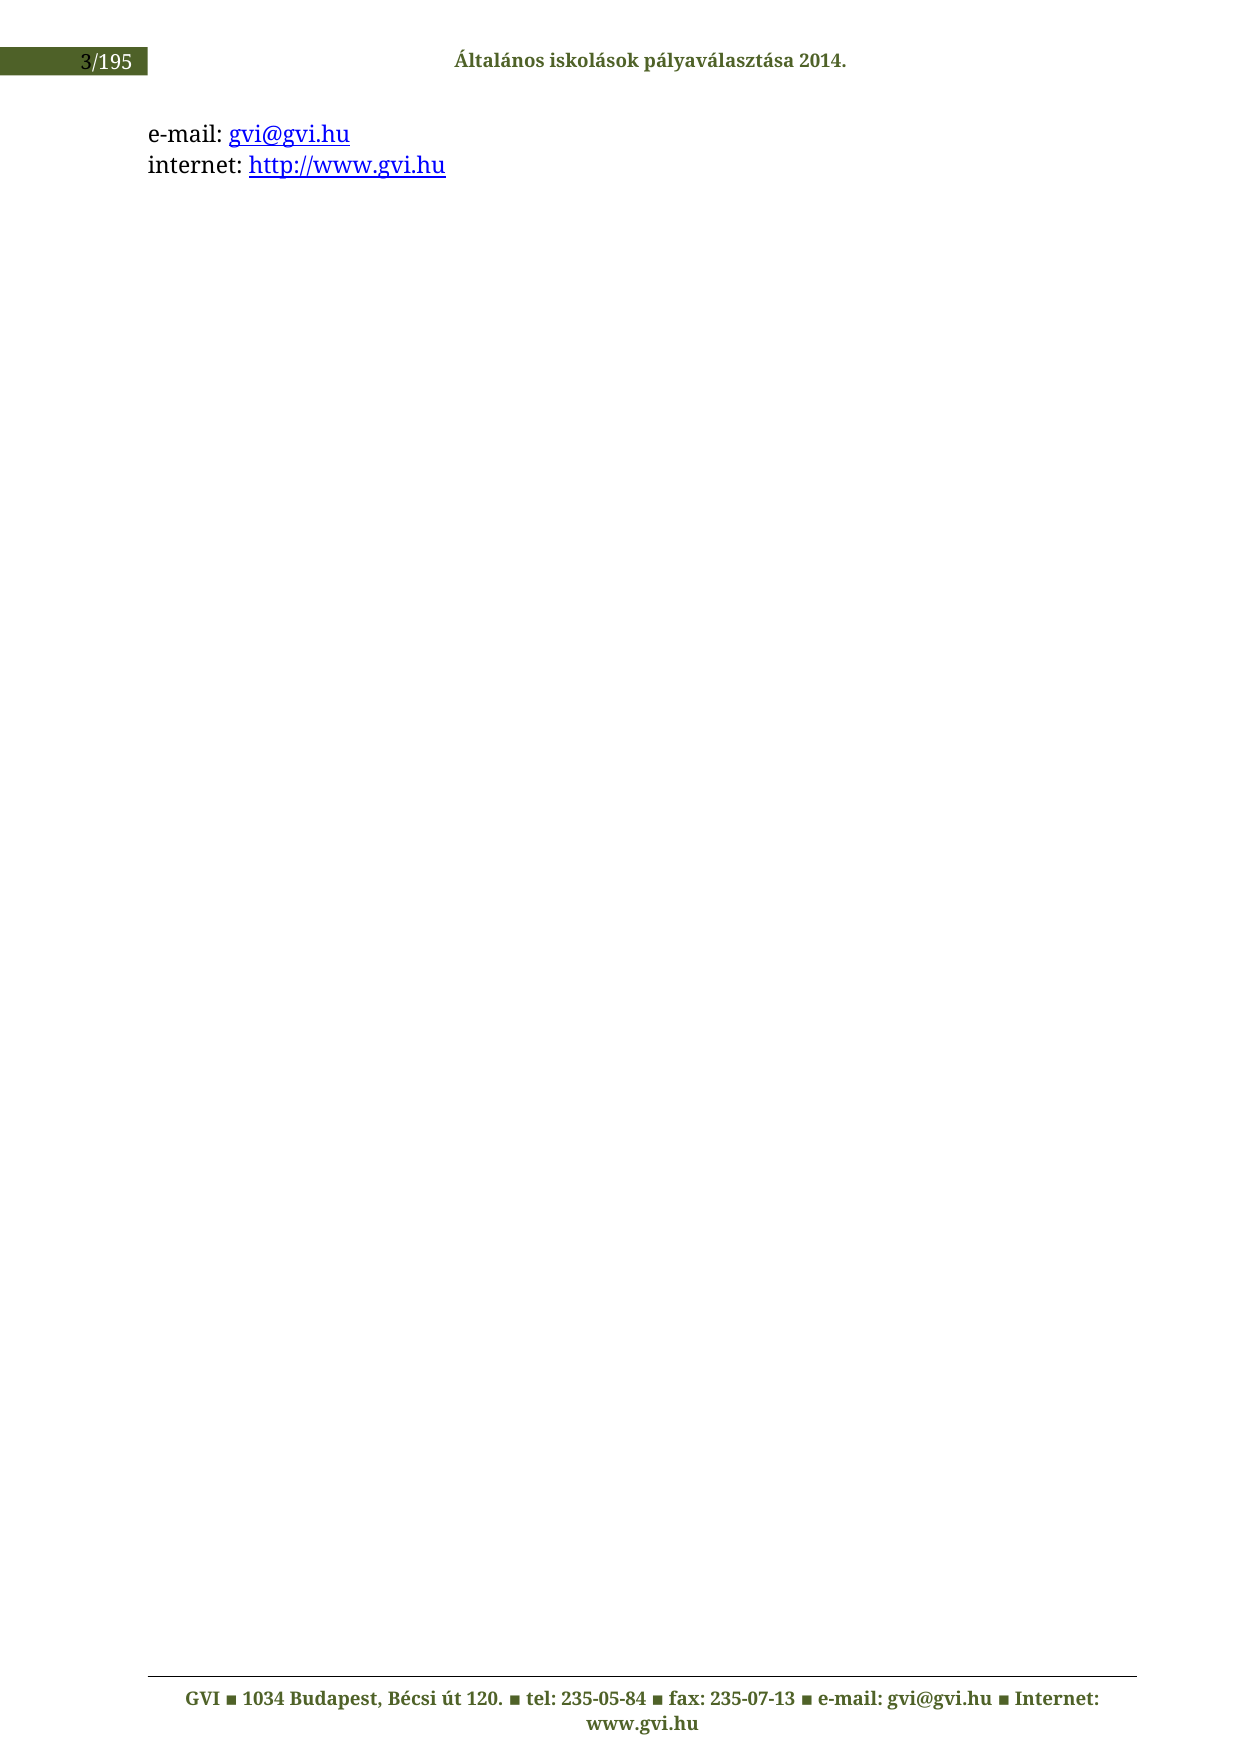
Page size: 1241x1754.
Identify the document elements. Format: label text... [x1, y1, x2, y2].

text internet: http://www.gvi.hu [148, 149, 1137, 181]
text e-mail: gvi@gvi.hu [148, 118, 1137, 149]
